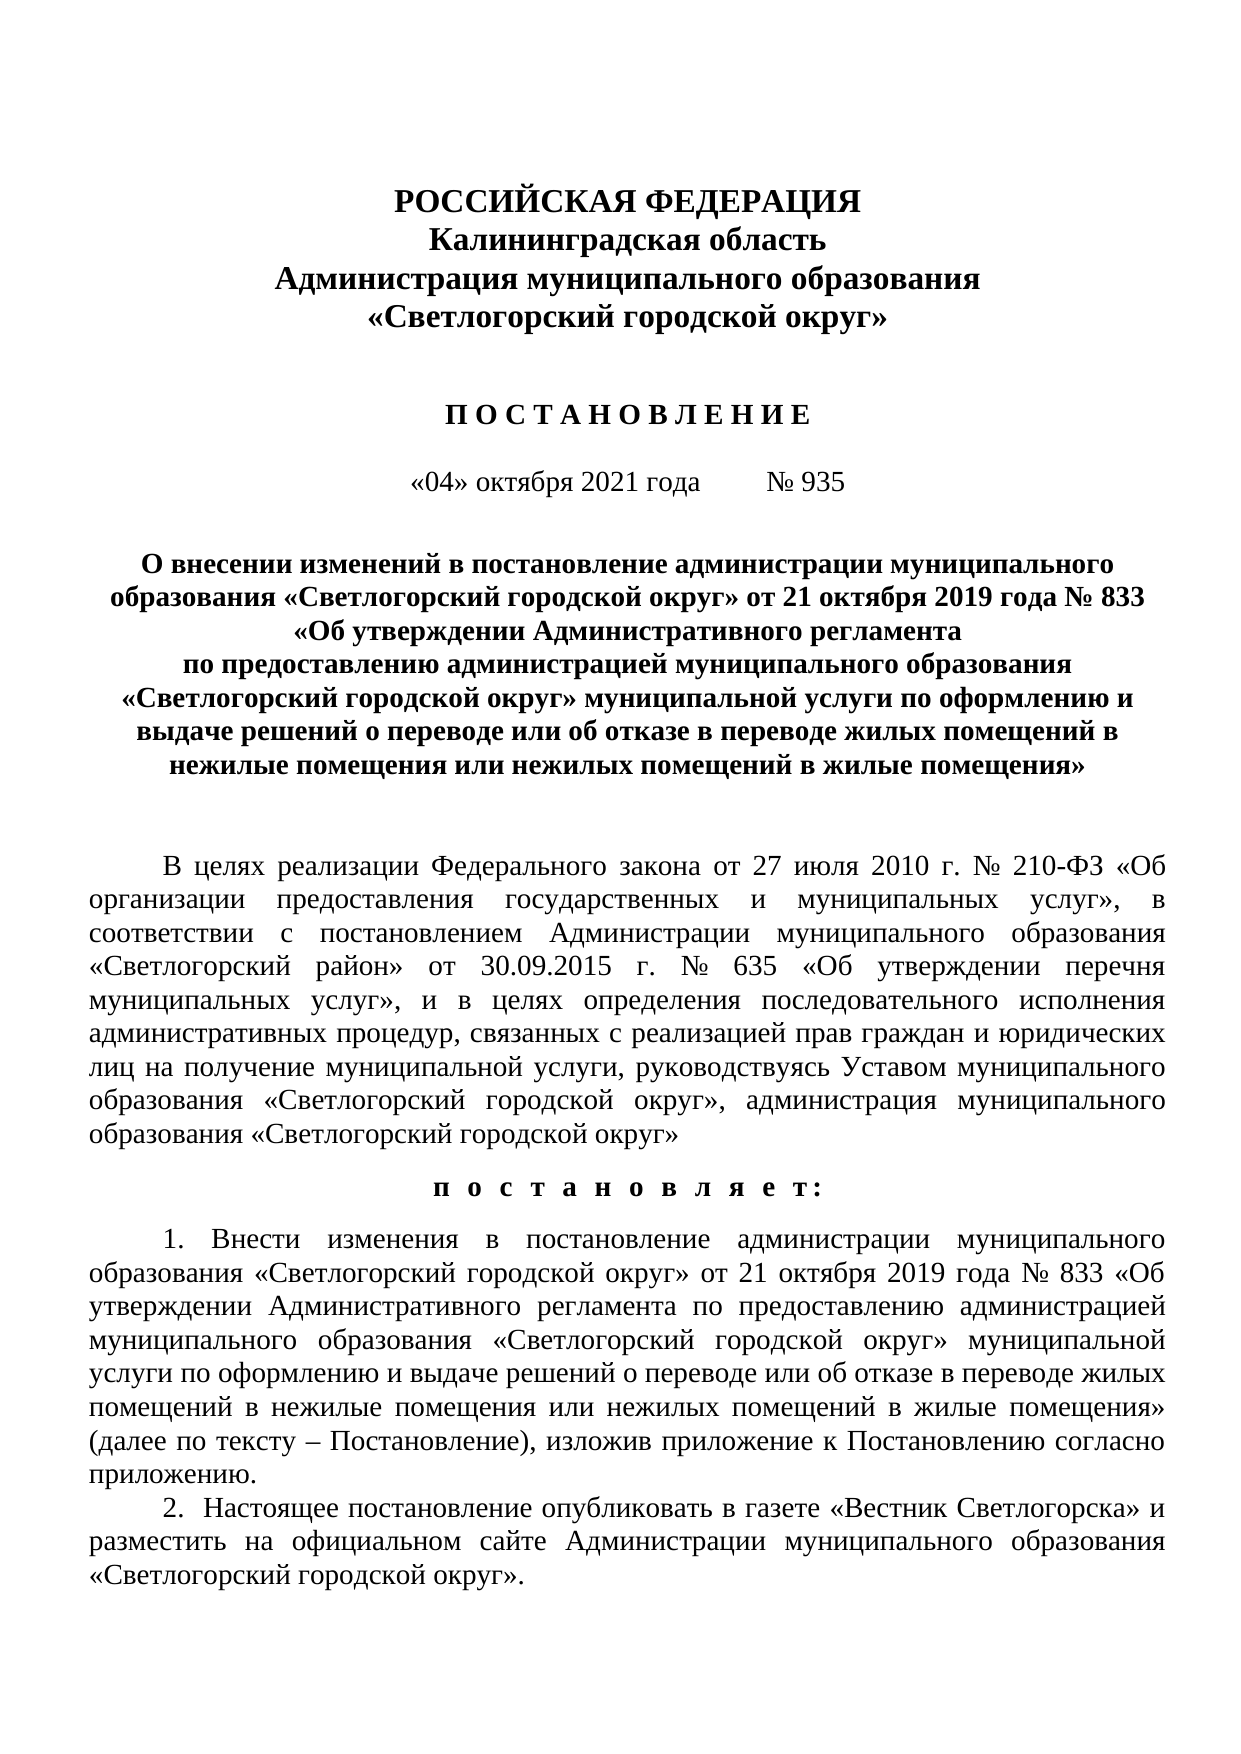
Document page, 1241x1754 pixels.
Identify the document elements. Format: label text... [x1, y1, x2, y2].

text «04» октября 2021 года № 935 [89, 464, 1166, 498]
text Администрация муниципального образования [89, 258, 1166, 296]
text П О С Т А Н О В Л Е Н И Е [89, 397, 1166, 431]
text по предоставлению администрацией муниципального образования «Светлогорский городской округ» муниципальной услуги по оформлению и выдаче решений о переводе или об отказе в переводе жилых помещений в нежилые помещения или нежилых помещений в жилые помещения» [89, 646, 1166, 781]
text В целях реализации Федерального закона от 27 июля 2010 г. № 210-ФЗ «Об организации предоставления государственных и муниципальных услуг», в соответствии с постановлением Администрации муниципального образования «Светлогорский район» от 30.09.2015 г. № 635 «Об утверждении перечня муниципальных услуг», и в целях определения последовательного исполнения административных процедур, связанных с реализацией прав граждан и юридических лиц на получение муниципальной услуги, руководствуясь Уставом муниципального образования «Светлогорский городской округ», администрация муниципального образования «Светлогорский городской округ» [89, 848, 1166, 1149]
text п о с т а н о в л я е т: [89, 1169, 1166, 1202]
text «Светлогорский городской округ» [89, 296, 1166, 334]
text 1. Внести изменения в постановление администрации муниципального образования «Светлогорский городской округ» от 21 октября 2019 года № 833 «Об утверждении Административного регламента по предоставлению администрацией муниципального образования «Светлогорский городской округ» муниципальной услуги по оформлению и выдаче решений о переводе или об отказе в переводе жилых помещений в нежилые помещения или нежилых помещений в жилые помещения» (далее по тексту – Постановление), изложив приложение к Постановлению согласно приложению. [89, 1221, 1166, 1490]
text 2. Настоящее постановление опубликовать в газете «Вестник Светлогорска» и разместить на официальном сайте Администрации муниципального образования «Светлогорский городской округ». [89, 1490, 1166, 1590]
text Калининградская область [89, 219, 1166, 258]
text О внесении изменений в постановление администрации муниципального образования «Светлогорский городской округ» от 21 октября 2019 года № 833 «Об утверждении Административного регламента [89, 546, 1166, 646]
text РОССИЙСКАЯ ФЕДЕРАЦИЯ [89, 181, 1166, 219]
